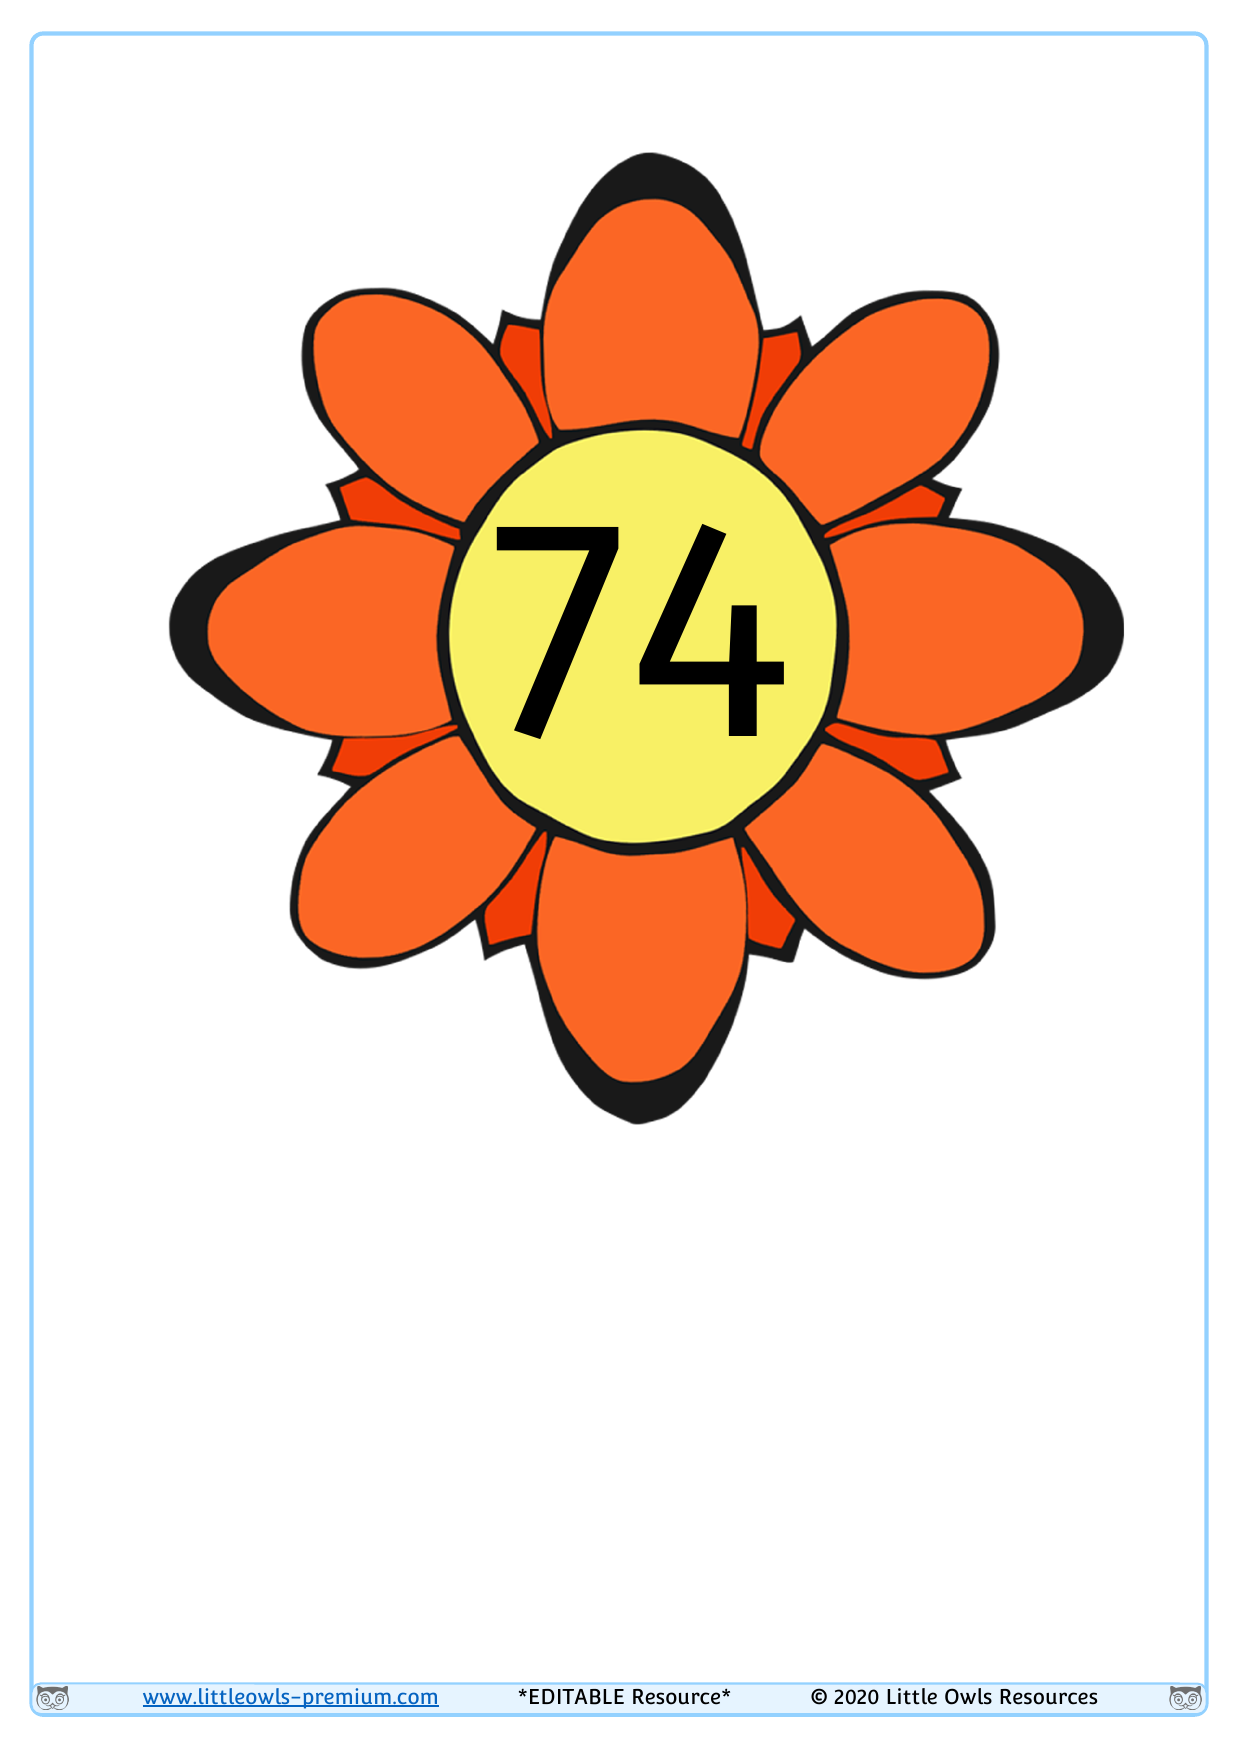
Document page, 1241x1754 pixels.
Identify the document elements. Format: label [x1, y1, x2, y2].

picture [150, 150, 1125, 1125]
picture [31, 1681, 76, 1717]
picture [1164, 1681, 1209, 1717]
